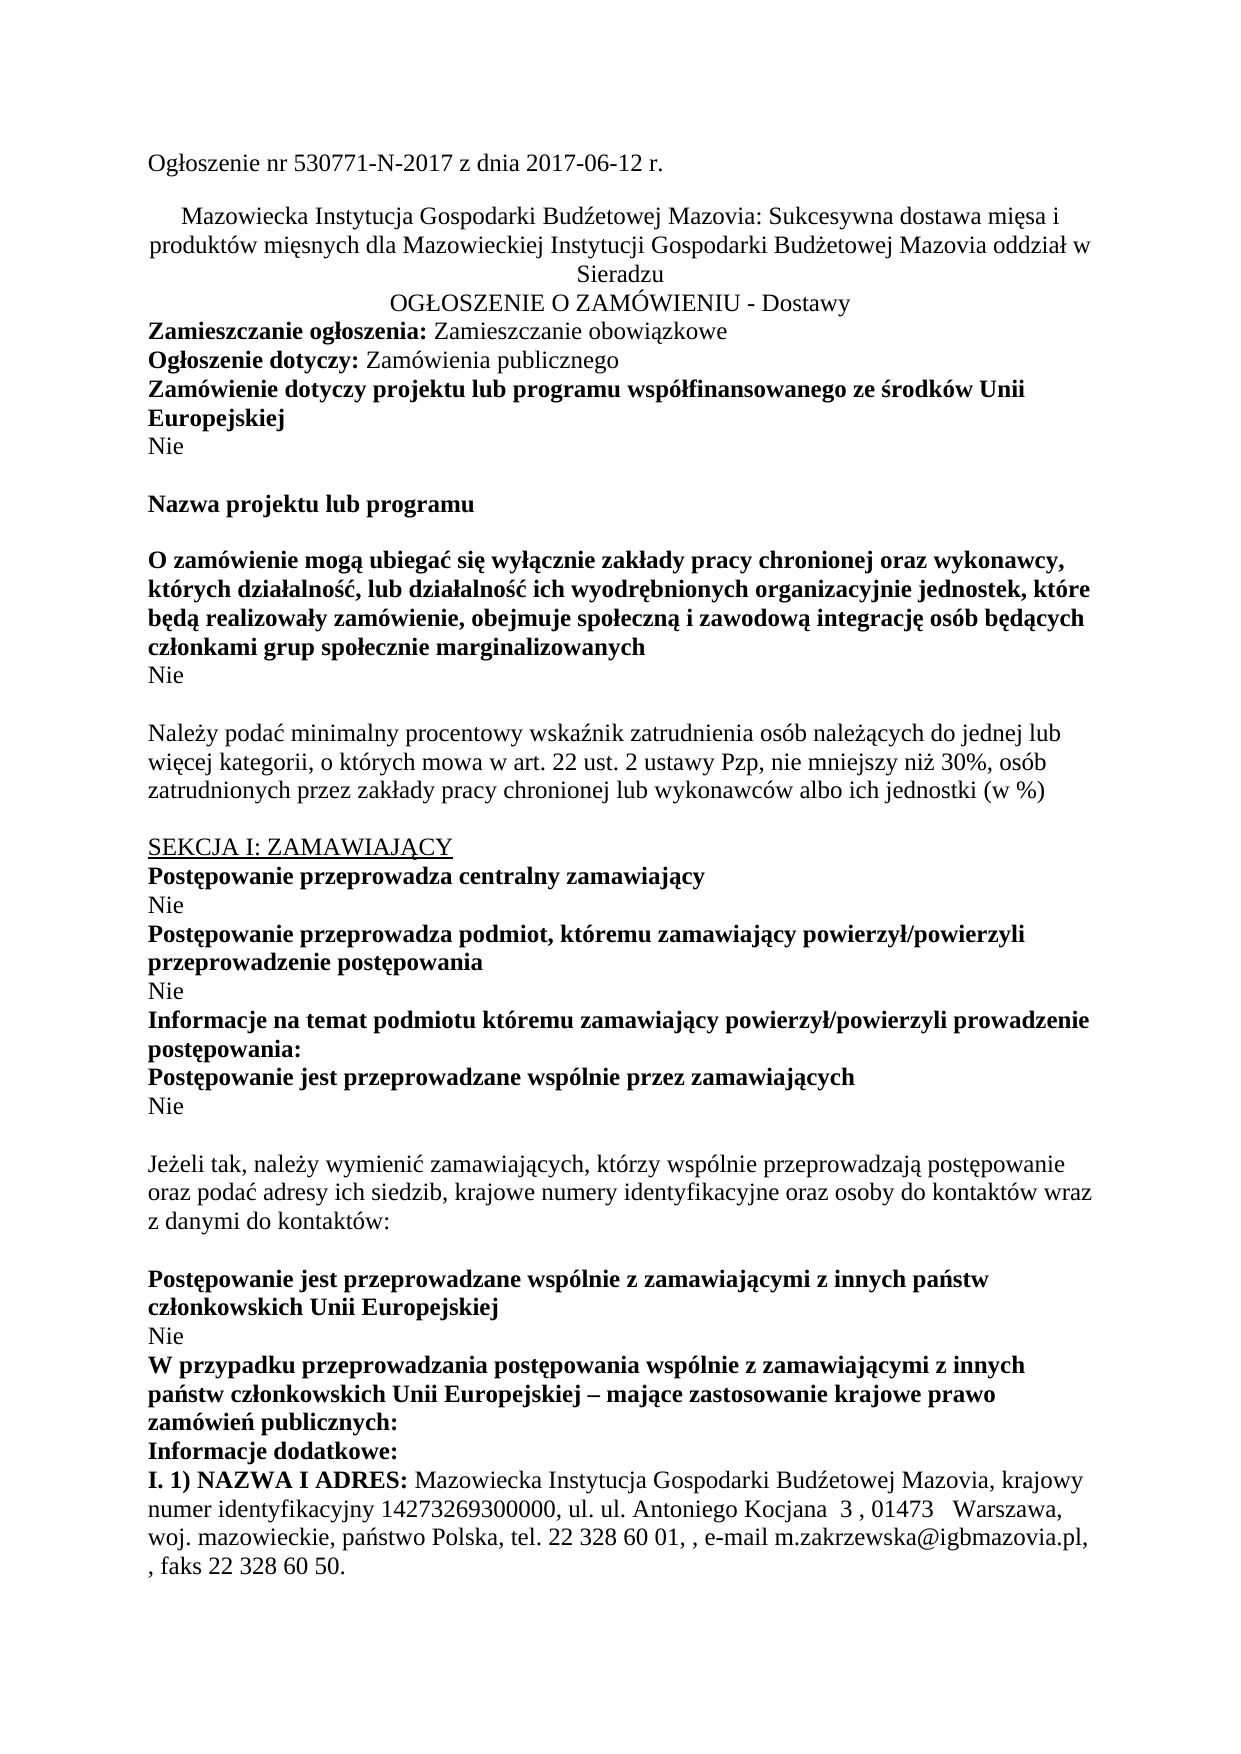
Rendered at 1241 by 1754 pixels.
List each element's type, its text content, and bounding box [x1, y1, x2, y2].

text Mazowiecka Instytucja Gospodarki Budźetowej Mazovia: Sukcesywna dostawa mięsa i produktów mięsnych dla Mazowieckiej Instytucji Gospodarki Budżetowej Mazovia oddział w Sieradzu OGŁOSZENIE O ZAMÓWIENIU - Dostawy [148, 201, 1093, 316]
text Nie [148, 1321, 1093, 1350]
text Ogłoszenie dotyczy: Zamówienia publicznego [148, 345, 1093, 374]
text Zamówienie dotyczy projektu lub programu współfinansowanego ze środków Unii Europejskiej [148, 374, 1093, 431]
text W przypadku przeprowadzania postępowania wspólnie z zamawiającymi z innych państw członkowskich Unii Europejskiej – mające zastosowanie krajowe prawo zamówień publicznych: Informacje dodatkowe: [148, 1350, 1093, 1465]
text Nie [148, 431, 1093, 460]
text Nie [148, 890, 1093, 919]
text Należy podać minimalny procentowy wskaźnik zatrudnienia osób należących do jednej lub więcej kategorii, o których mowa w art. 22 ust. 2 ustawy Pzp, nie mniejszy niż 30%, osób zatrudnionych przez zakłady pracy chronionej lub wykonawców albo ich jednostki (w %) [148, 689, 1093, 832]
text Nie [148, 661, 1093, 689]
text Ogłoszenie nr 530771-N-2017 z dnia 2017-06-12 r. [148, 148, 1093, 176]
text Postępowanie przeprowadza centralny zamawiający [148, 861, 1093, 890]
text Nie [148, 1091, 1093, 1120]
text Jeżeli tak, należy wymienić zamawiających, którzy wspólnie przeprowadzają postępowanie oraz podać adresy ich siedzib, krajowe numery identyfikacyjne oraz osoby do kontaktów wraz z danymi do kontaktów: Postępowanie jest przeprowadzane wspólnie z zamawiającymi z innych państw członkowskich Unii Europejskiej [148, 1120, 1093, 1321]
text SEKCJA I: ZAMAWIAJĄCY [148, 832, 1093, 861]
text O zamówienie mogą ubiegać się wyłącznie zakłady pracy chronionej oraz wykonawcy, których działalność, lub działalność ich wyodrębnionych organizacyjnie jednostek, które będą realizowały zamówienie, obejmuje społeczną i zawodową integrację osób będących członkami grup społecznie marginalizowanych [148, 546, 1093, 661]
text Informacje na temat podmiotu któremu zamawiający powierzył/powierzyli prowadzenie postępowania: Postępowanie jest przeprowadzane wspólnie przez zamawiających [148, 1005, 1093, 1091]
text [148, 1465, 1093, 1580]
text Nie [148, 976, 1093, 1005]
text Nazwa projektu lub programu [148, 460, 1093, 546]
text Postępowanie przeprowadza podmiot, któremu zamawiający powierzył/powierzyli przeprowadzenie postępowania [148, 919, 1093, 976]
text Zamieszczanie ogłoszenia: Zamieszczanie obowiązkowe [148, 316, 1093, 345]
